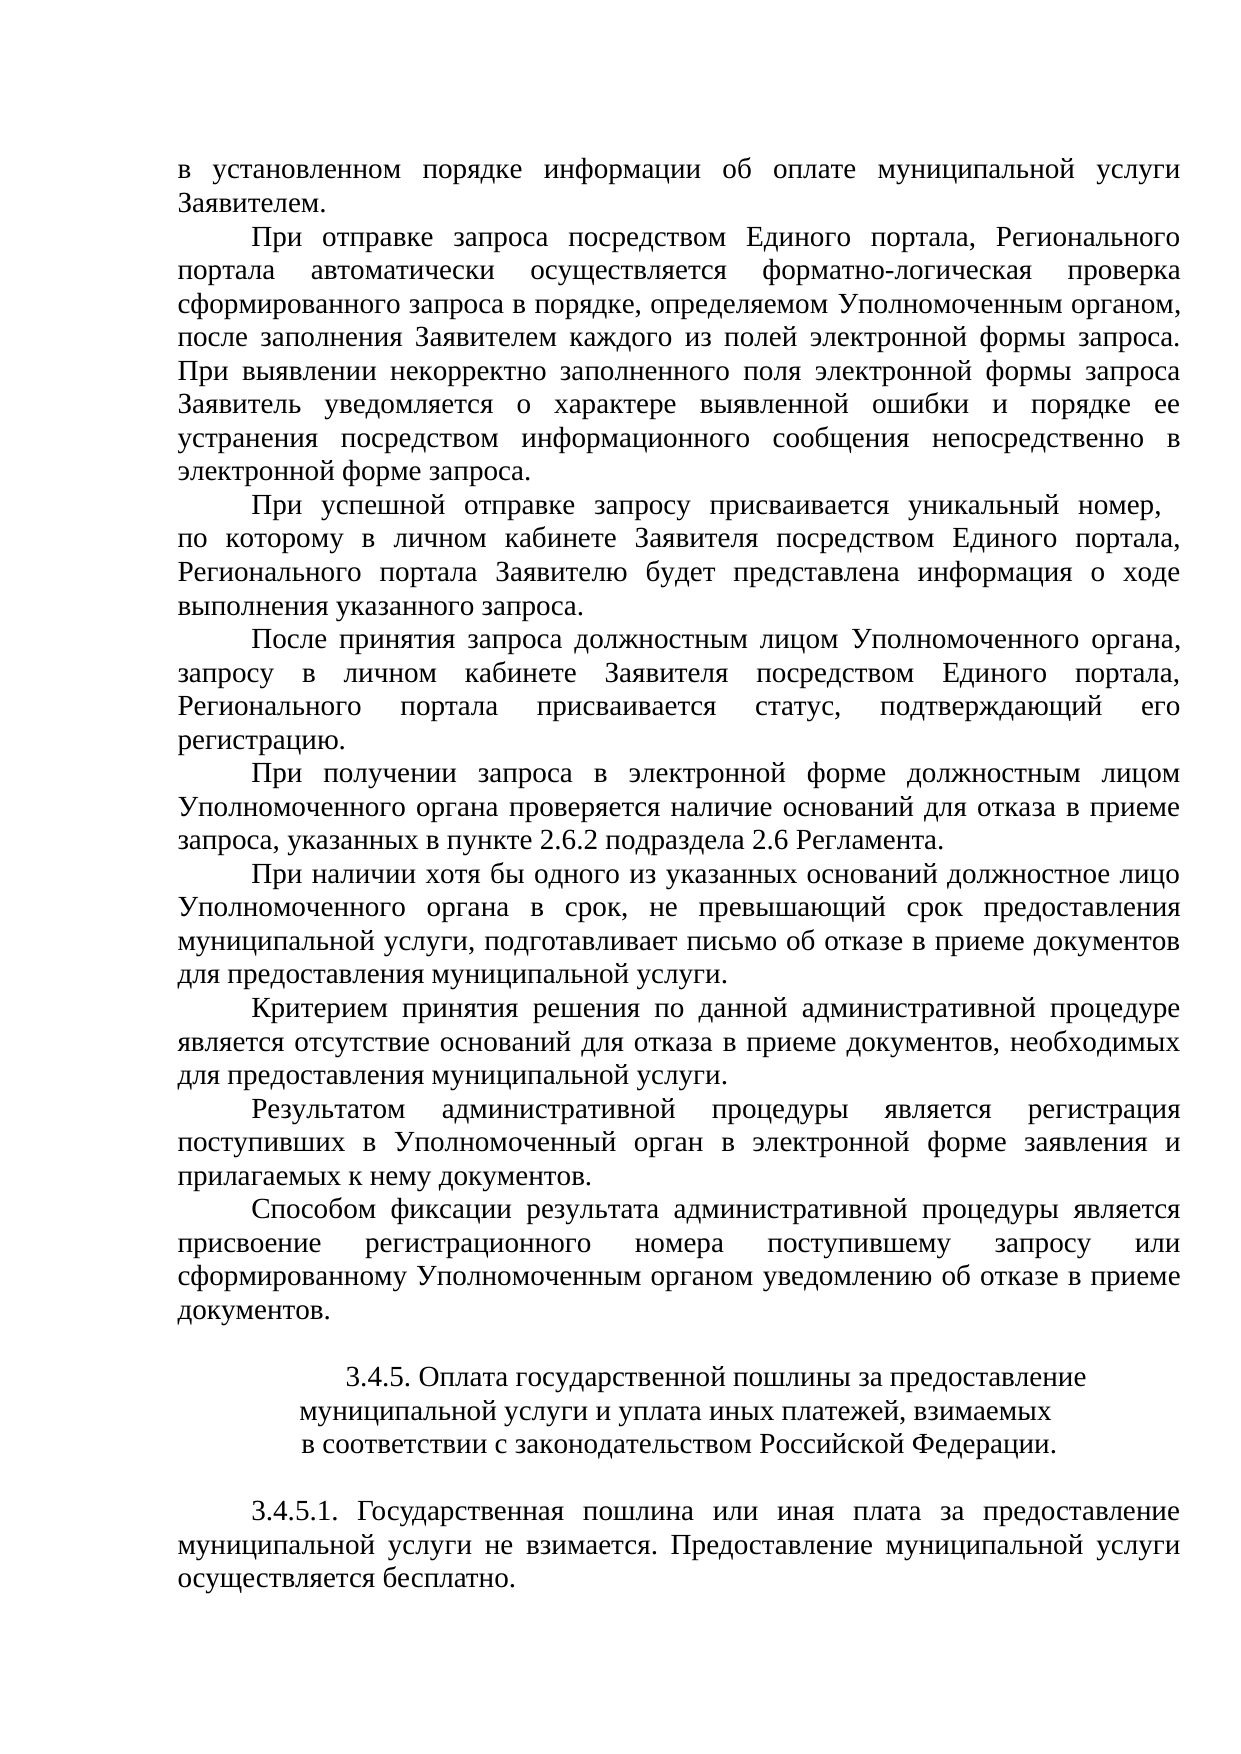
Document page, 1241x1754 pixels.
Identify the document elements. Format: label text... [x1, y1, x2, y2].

text 3.4.5.1. Государственная пошлина или иная плата за предоставление муниципальной услуги не взимается. Предоставление муниципальной услуги осуществляется бесплатно. [177, 1493, 1181, 1594]
text Результатом административной процедуры является регистрация поступивших в Уполномоченный орган в электронной форме заявления и прилагаемых к нему документов. [177, 1091, 1181, 1191]
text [177, 152, 1181, 219]
text 3.4.5. Оплата государственной пошлины за предоставление муниципальной услуги и уплата иных платежей, взимаемых в соответствии с законодательством Российской Федерации. [177, 1359, 1181, 1460]
text При успешной отправке запросу присваивается уникальный номер, по которому в личном кабинете Заявителя посредством Единого портала, Регионального портала Заявителю будет представлена информация о ходе выполнения указанного запроса. [177, 487, 1181, 621]
text Критерием принятия решения по данной административной процедуре является отсутствие оснований для отказа в приеме документов, необходимых для предоставления муниципальной услуги. [177, 990, 1181, 1091]
text При отправке запроса посредством Единого портала, Регионального портала автоматически осуществляется форматно-логическая проверка сформированного запроса в порядке, определяемом Уполномоченным органом, после заполнения Заявителем каждого из полей электронной формы запроса. При выявлении некорректно заполненного поля электронной формы запроса Заявитель уведомляется о характере выявленной ошибки и порядке ее устранения посредством информационного сообщения непосредственно в электронной форме запроса. [177, 219, 1181, 487]
text После принятия запроса должностным лицом Уполномоченного органа, запросу в личном кабинете Заявителя посредством Единого портала, Регионального портала присваивается статус, подтверждающий его регистрацию. [177, 621, 1181, 755]
text Способом фиксации результата административной процедуры является присвоение регистрационного номера поступившему запросу или сформированному Уполномоченным органом уведомлению об отказе в приеме документов. [177, 1191, 1181, 1326]
text При получении запроса в электронной форме должностным лицом Уполномоченного органа проверяется наличие оснований для отказа в приеме запроса, указанных в пункте 2.6.2 подраздела 2.6 Регламента. [177, 755, 1181, 856]
text При наличии хотя бы одного из указанных оснований должностное лицо Уполномоченного органа в срок, не превышающий срок предоставления муниципальной услуги, подготавливает письмо об отказе в приеме документов для предоставления муниципальной услуги. [177, 856, 1181, 990]
